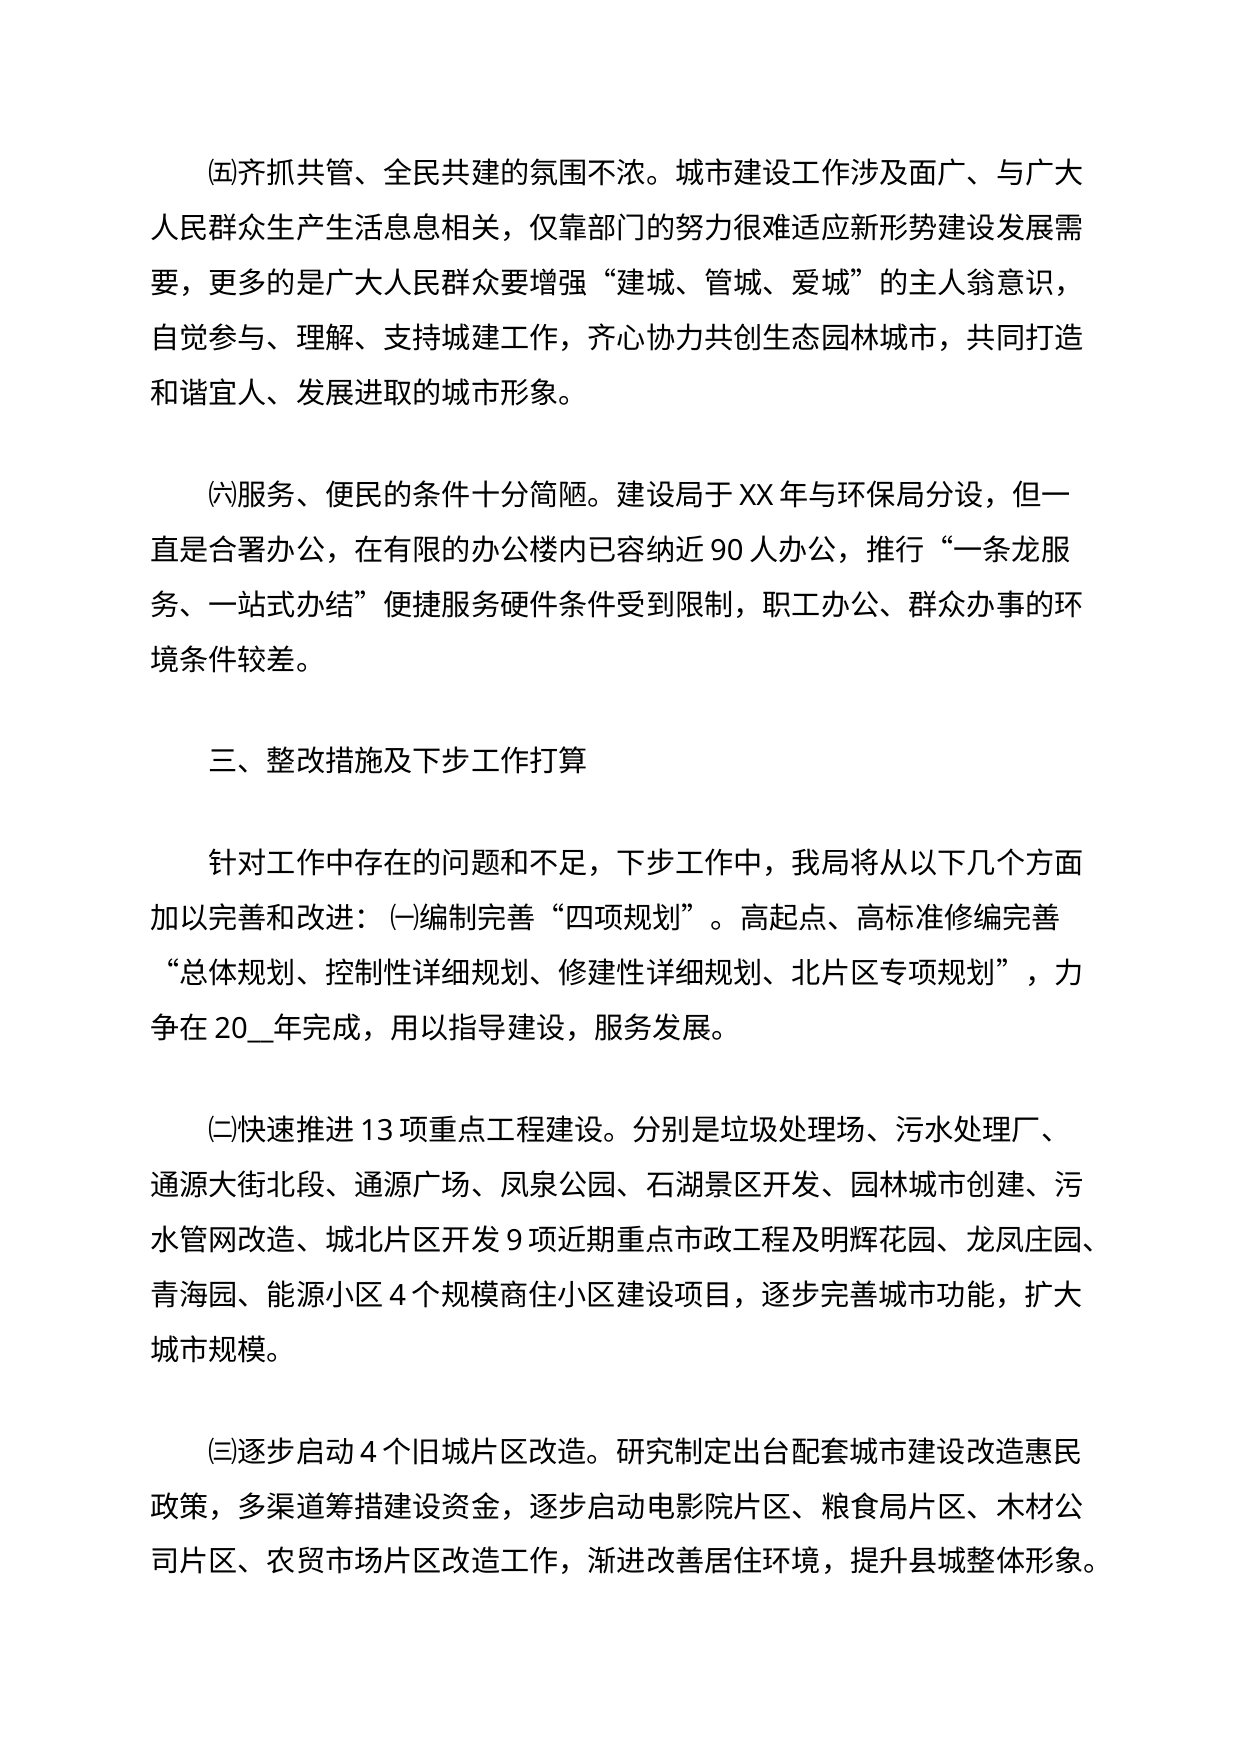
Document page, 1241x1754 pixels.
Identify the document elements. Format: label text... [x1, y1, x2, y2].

text 针对工作中存在的问题和不足，下步工作中，我局将从以下几个方面加以完善和改进： ㈠编制完善“四项规划”。高起点、高标准修编完善“总体规划、控制性详细规划、修建性详细规划、北片区专项规划”，力争在20__年完成，用以指导建设，服务发展。 [150, 840, 1090, 1047]
text ㈤齐抓共管、全民共建的氛围不浓。城市建设工作涉及面广、与广大人民群众生产生活息息相关，仅靠部门的努力很难适应新形势建设发展需要，更多的是广大人民群众要增强“建城、管城、爱城”的主人翁意识，自觉参与、理解、支持城建工作，齐心协力共创生态园林城市，共同打造和谐宜人、发展进取的城市形象。 [150, 150, 1090, 412]
text ㈢逐步启动4个旧城片区改造。研究制定出台配套城市建设改造惠民政策，多渠道筹措建设资金，逐步启动电影院片区、粮食局片区、木材公司片区、农贸市场片区改造工作，渐进改善居住环境，提升县城整体形象。 [150, 1428, 1090, 1580]
text ㈥服务、便民的条件十分简陋。建设局于XX年与环保局分设，但一直是合署办公，在有限的办公楼内已容纳近90人办公，推行“一条龙服务、一站式办结”便捷服务硬件条件受到限制，职工办公、群众办事的环境条件较差。 [150, 471, 1090, 678]
text 三、整改措施及下步工作打算 [150, 738, 1090, 780]
text ㈡快速推进13项重点工程建设。分别是垃圾处理场、污水处理厂、通源大街北段、通源广场、凤泉公园、石湖景区开发、园林城市创建、污水管网改造、城北片区开发9项近期重点市政工程及明辉花园、龙凤庄园、青海园、能源小区4个规模商住小区建设项目，逐步完善城市功能，扩大城市规模。 [150, 1106, 1090, 1369]
